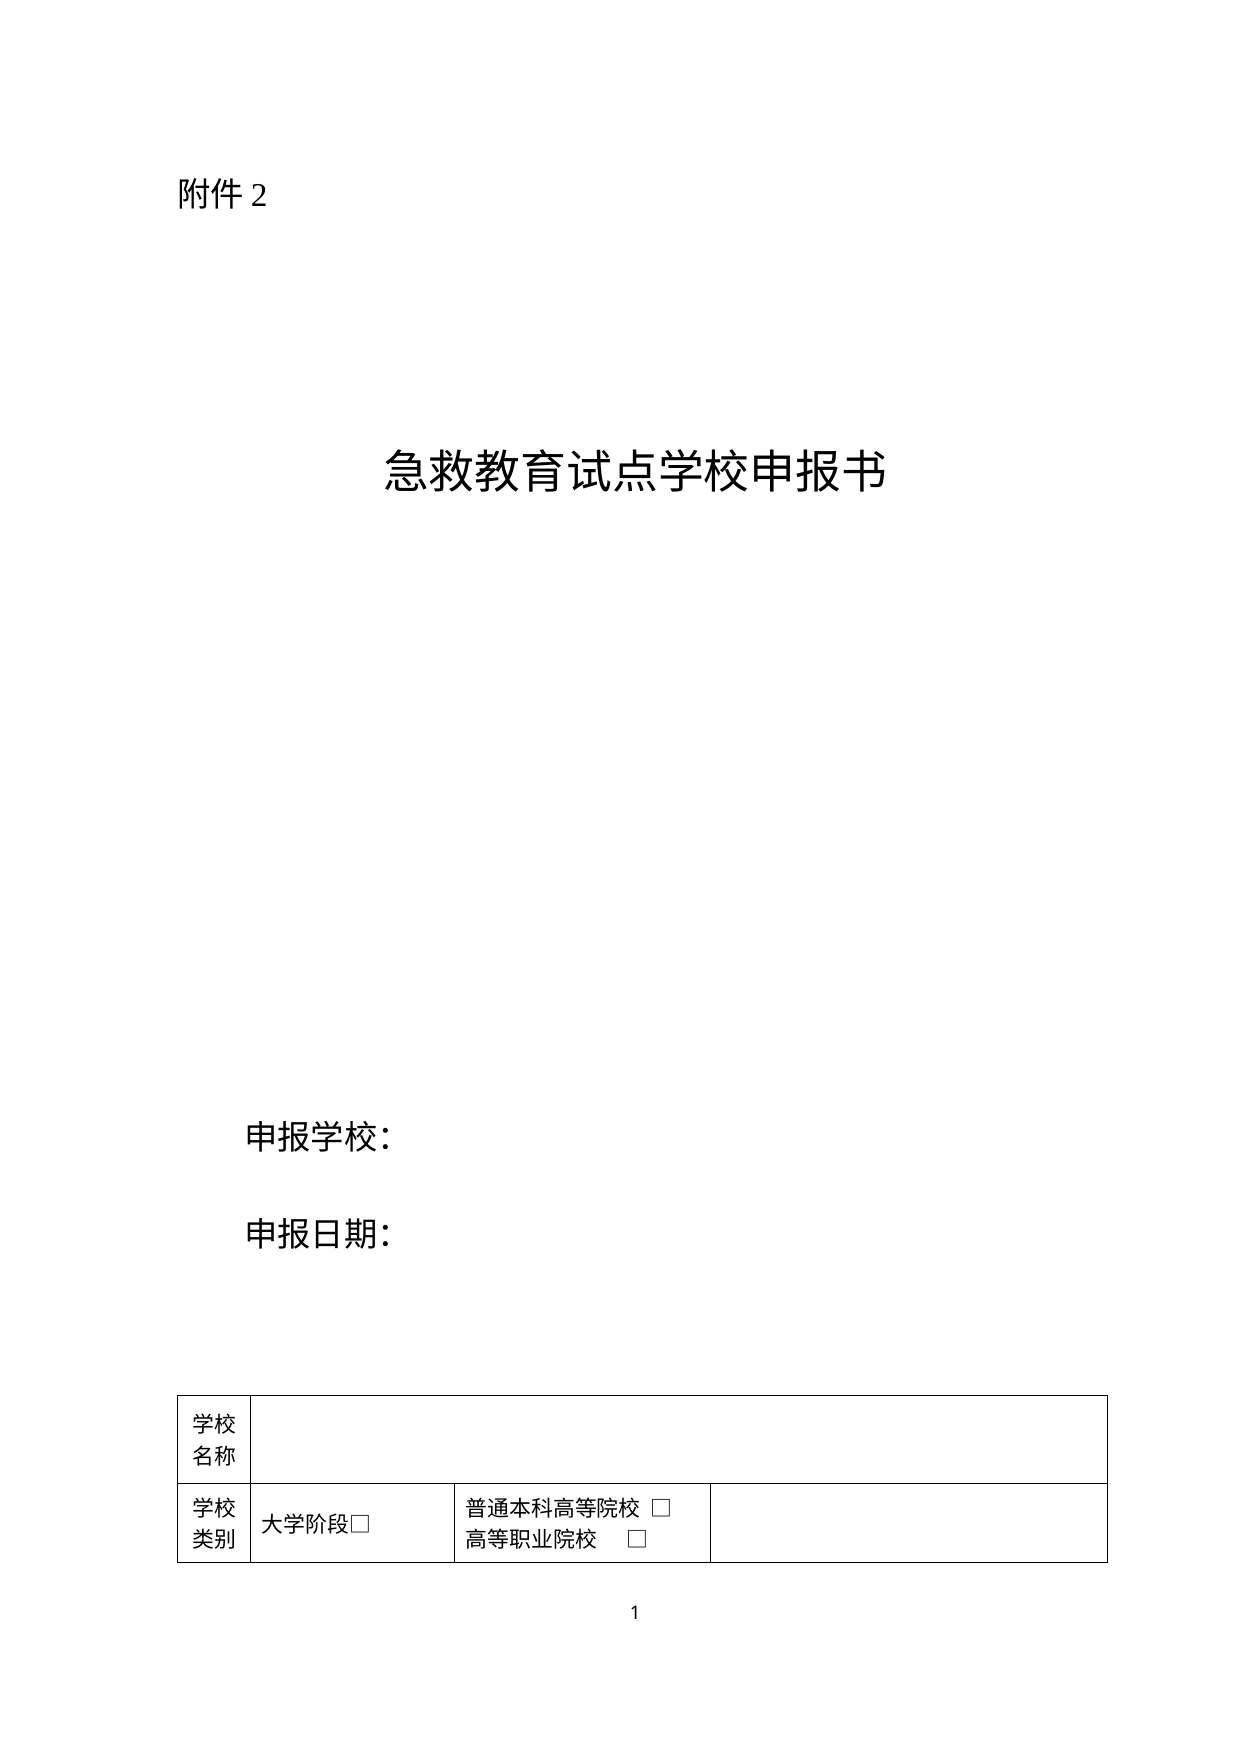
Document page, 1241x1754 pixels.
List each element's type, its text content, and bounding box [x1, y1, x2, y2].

text 附件2 [177, 160, 1092, 225]
table_cell 普通本科高等院校 □ 高等职业院校 □ [455, 1484, 710, 1562]
text 申报日期： [177, 1200, 1092, 1265]
table_header 学校名称 [178, 1396, 250, 1482]
text 急救教育试点学校申报书 [177, 420, 1092, 517]
text 申报学校： [177, 1102, 1092, 1167]
table_cell 学校类别 [178, 1484, 250, 1562]
table_header [251, 1396, 1107, 1482]
table_cell [711, 1484, 1107, 1562]
table_cell 大学阶段□ [251, 1484, 454, 1562]
